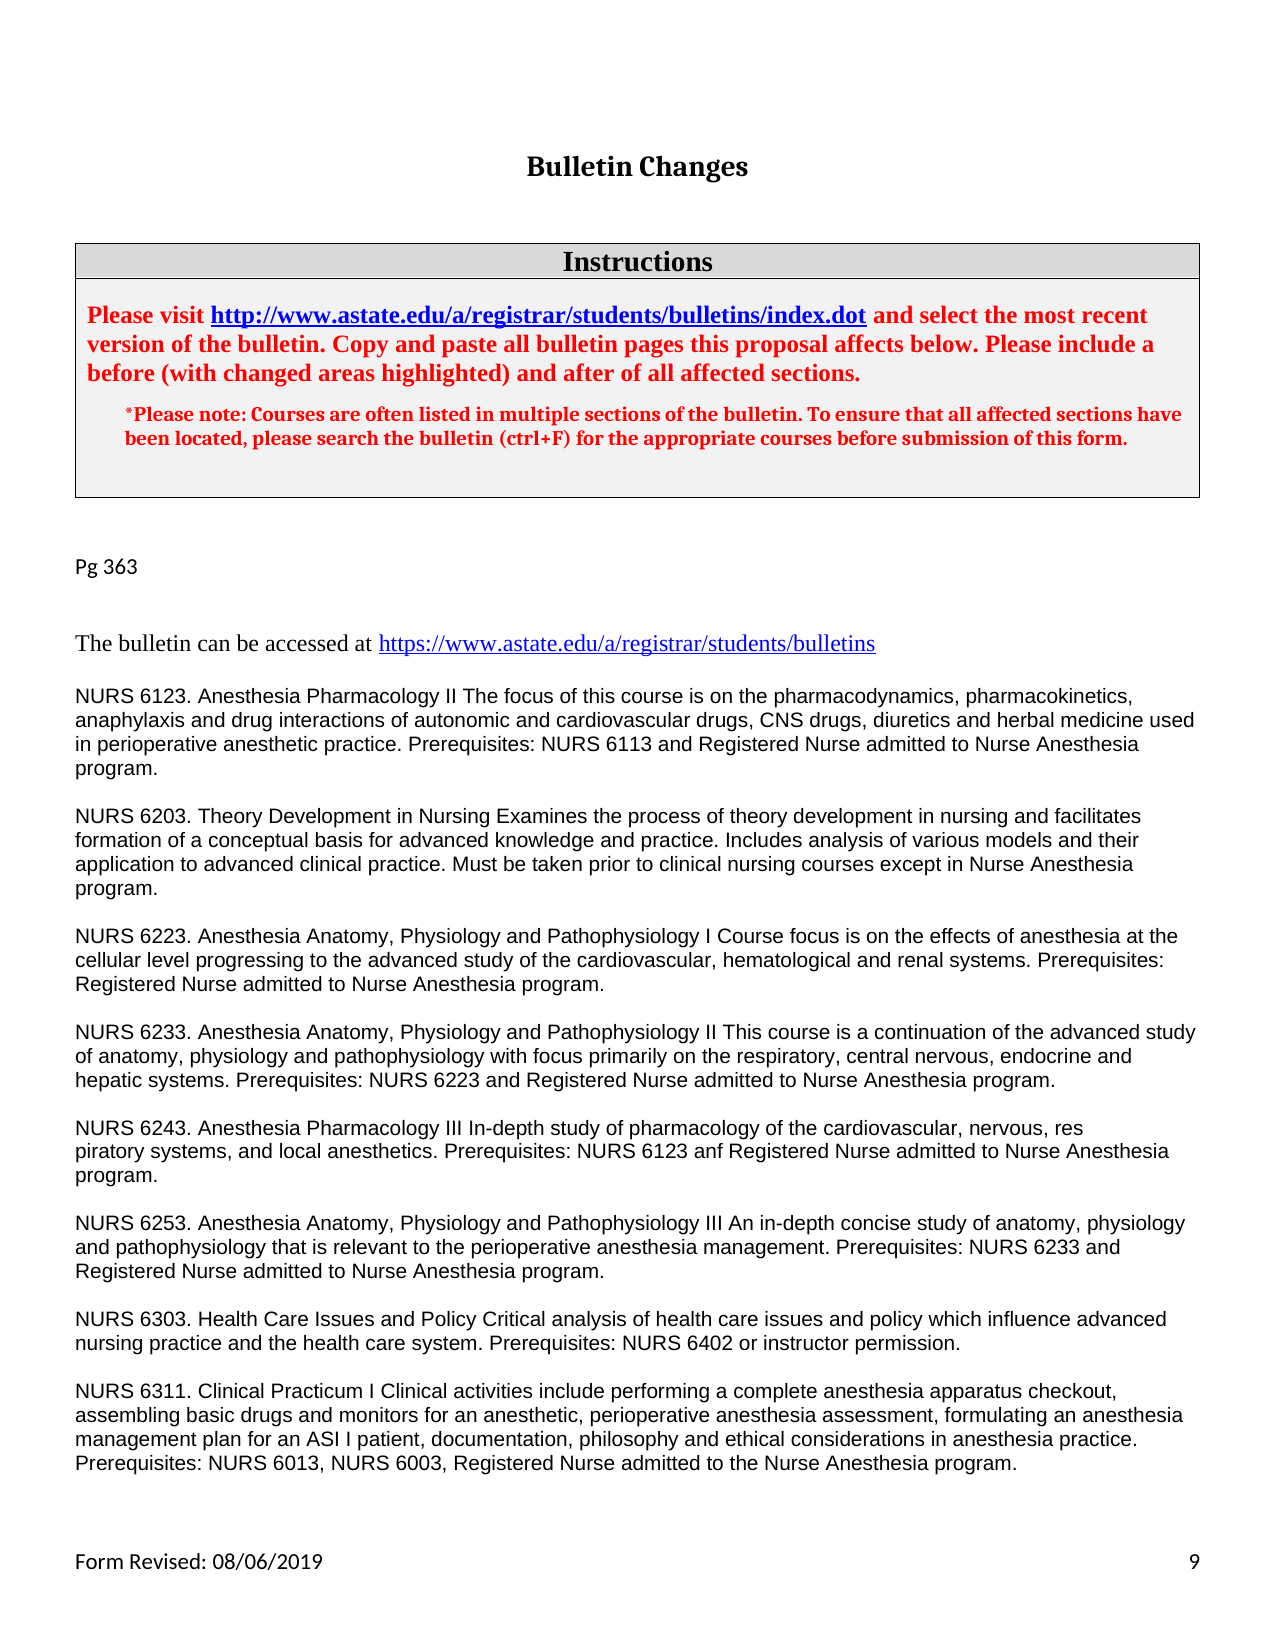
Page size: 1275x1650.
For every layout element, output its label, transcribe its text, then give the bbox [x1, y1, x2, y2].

text Bulletin Changes [75, 150, 1200, 183]
table_header Instructions [76, 244, 1199, 277]
table_cell Please visit http://www.astate.edu/a/registrar/students/bulletins/index.dot and select the most recent version of the bulletin. Copy and paste all bulletin pages this proposal affects below. Please include a before (with changed areas highlighted) and after of all affected sections. *Please note: Courses are often listed in multiple sections of the bulletin. To ensure that all affected sections have been located, please search the bulletin (ctrl+F) for the appropriate courses before submission of this form. [76, 279, 1199, 497]
